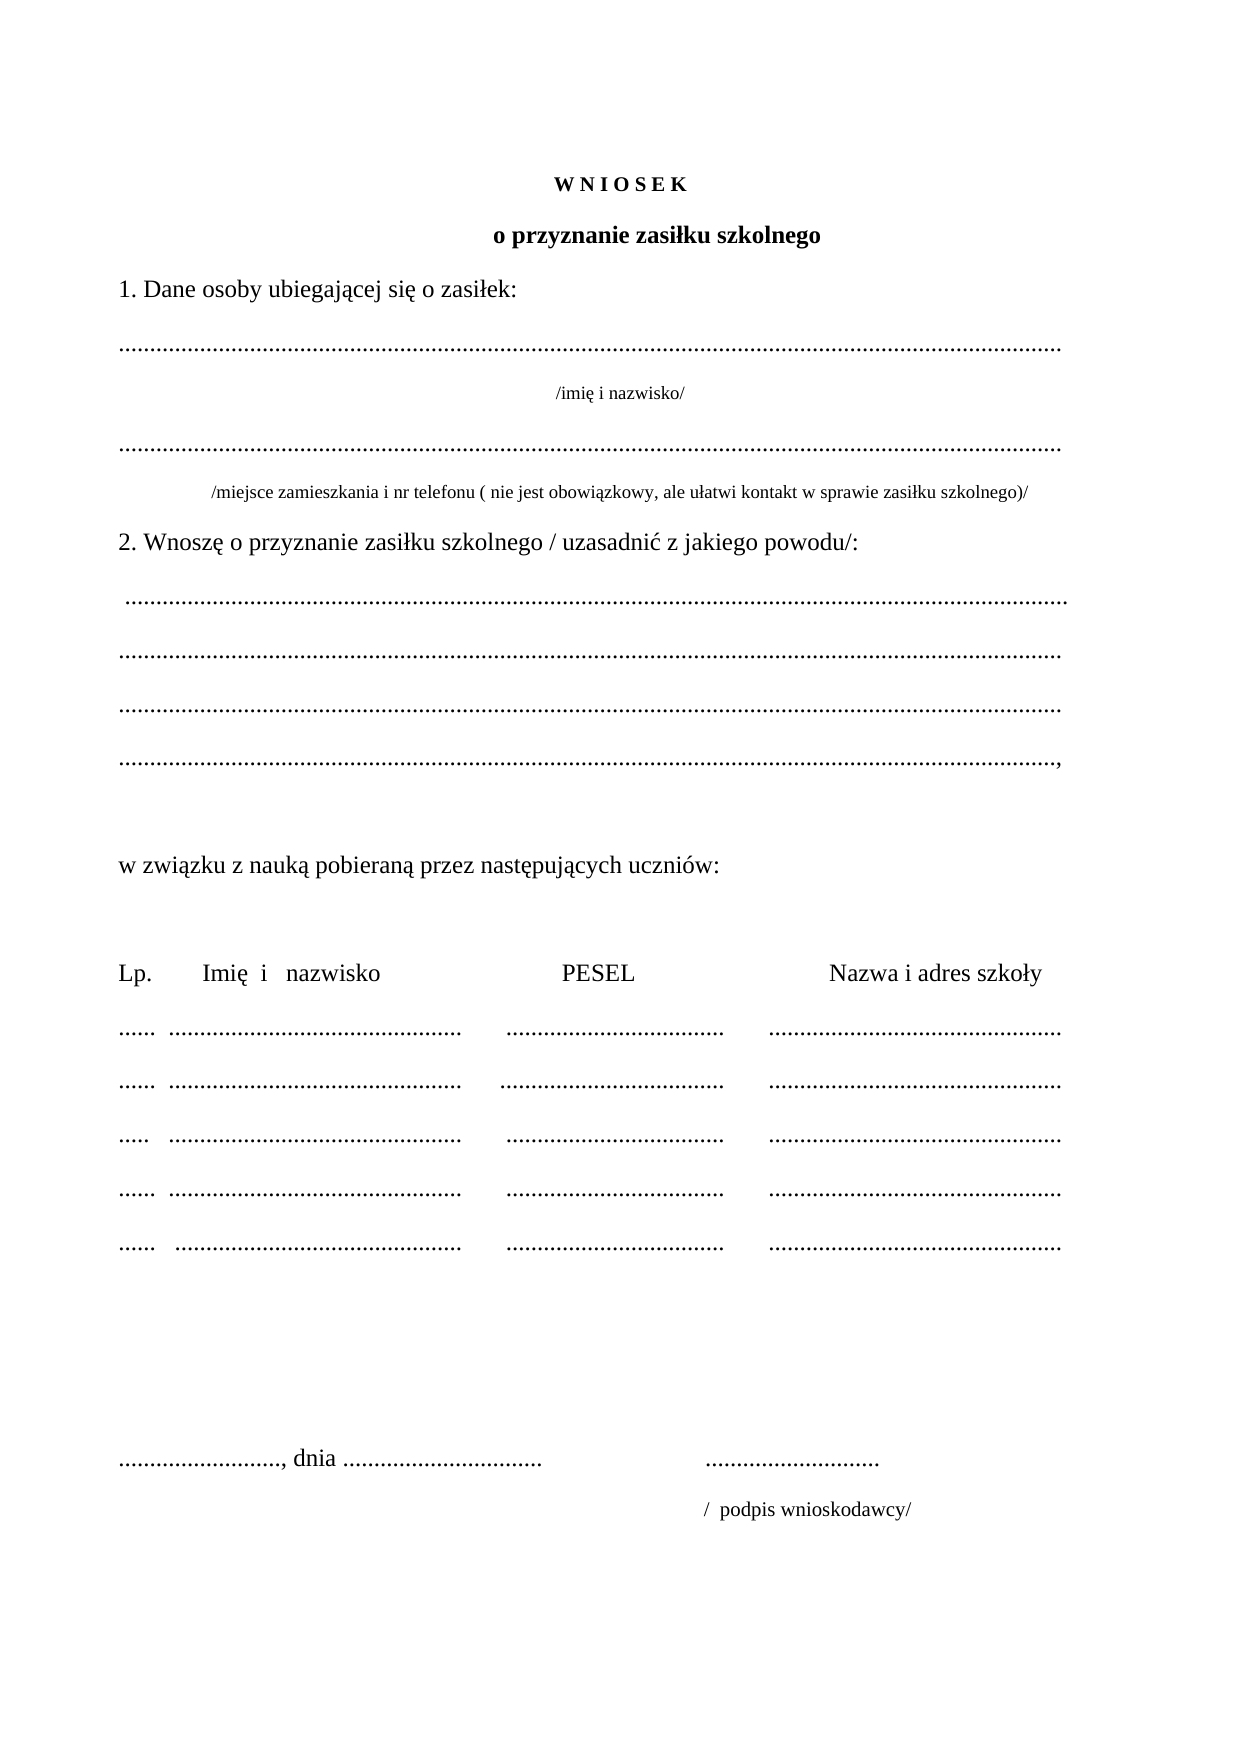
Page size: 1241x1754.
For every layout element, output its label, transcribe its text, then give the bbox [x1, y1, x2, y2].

text ...... .............................................. ................................... ............................................... [118, 1227, 1122, 1256]
text w związku z nauką pobieraną przez następujących uczniów: [118, 850, 1122, 879]
text 1. Dane osoby ubiegającej się o zasiłek: [118, 274, 1122, 303]
text ....................................................................................................................................................... [118, 428, 1122, 456]
text ..... ............................................... ................................... ............................................... [118, 1119, 1122, 1148]
text ....................................................................................................................................................... [118, 581, 1122, 610]
text ...... ............................................... ................................... ............................................... [118, 1012, 1122, 1041]
text / podpis wnioskodawcy/ [118, 1496, 1122, 1521]
text Lp. Imię i nazwisko PESEL Nazwa i adres szkoły [118, 958, 1122, 987]
text ......................................................................................................................................................, [118, 742, 1122, 771]
text 2. Wnoszę o przyznanie zasiłku szkolnego / uzasadnić z jakiego powodu/: [118, 527, 1122, 556]
text ...... ............................................... ................................... ............................................... [118, 1173, 1122, 1202]
text /miejsce zamieszkania i nr telefonu ( nie jest obowiązkowy, ale ułatwi kontakt w sprawie zasiłku szkolnego)/ [118, 481, 1122, 503]
text ...... ............................................... .................................... ............................................... [118, 1066, 1122, 1094]
text /imię i nazwisko/ [118, 382, 1122, 403]
text ....................................................................................................................................................... [118, 635, 1122, 663]
text ....................................................................................................................................................... [118, 328, 1122, 357]
text W N I O S E K [118, 172, 1122, 196]
text o przyznanie zasiłku szkolnego [118, 220, 1122, 249]
text .........................., dnia ................................ ............................ [118, 1443, 1122, 1471]
text ....................................................................................................................................................... [118, 689, 1122, 717]
